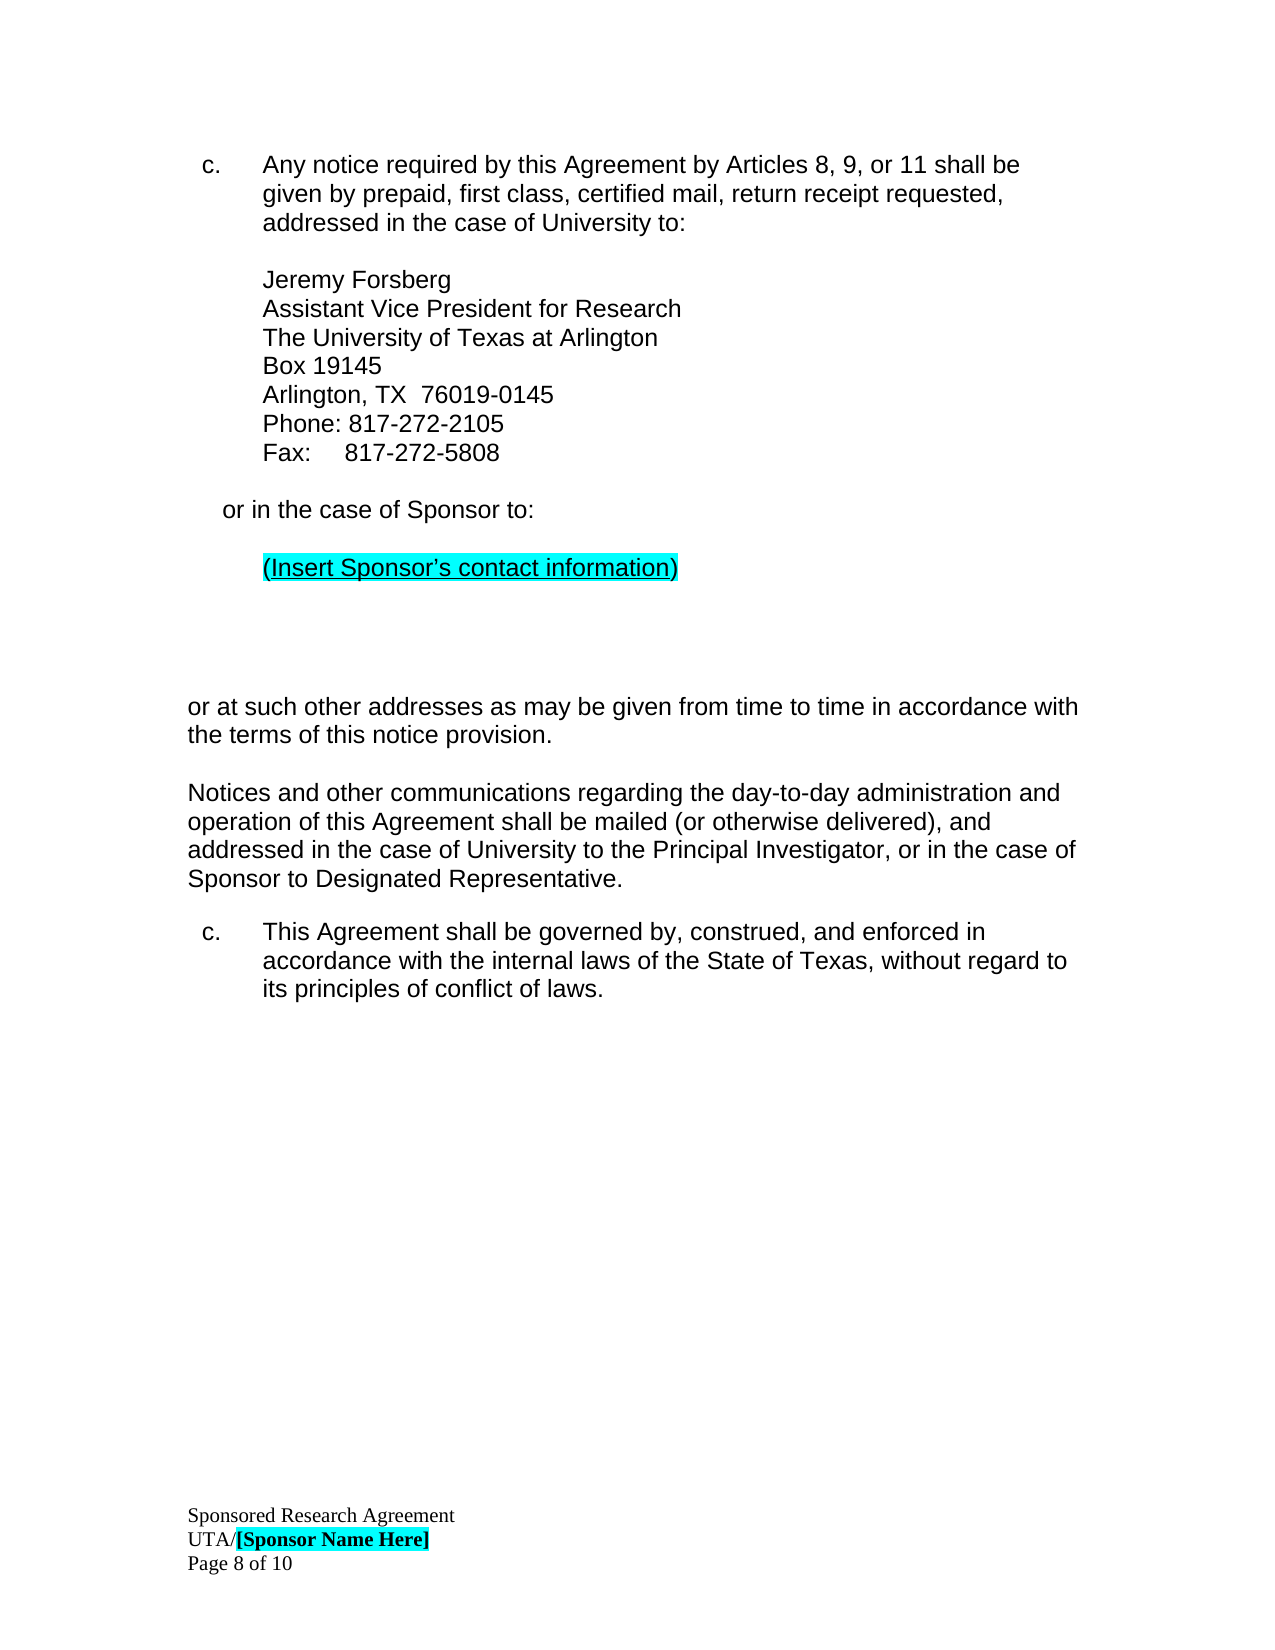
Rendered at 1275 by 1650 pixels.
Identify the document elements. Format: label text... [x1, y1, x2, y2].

text Jeremy Forsberg [187, 265, 1087, 294]
text (Insert Sponsor’s contact information) [187, 552, 1087, 581]
text Fax: 817-272-5808 [187, 437, 1087, 466]
list This Agreement shall be governed by, construed, and enforced in accordance with the internal laws of the State of Texas, without regard to its principles of conflict of laws. [202, 917, 1087, 1003]
text The University of Texas at Arlington [187, 322, 1087, 351]
text Box 19145 [187, 351, 1087, 380]
text or in the case of Sponsor to: [187, 495, 1087, 524]
text Arlington, TX 76019-0145 [187, 380, 1087, 409]
text Assistant Vice President for Research [187, 294, 1087, 322]
text Phone: 817-272-2105 [187, 409, 1087, 437]
text c. Any notice required by this Agreement by Articles 8, 9, or 11 shall be given by prepaid, first class, certified mail, return receipt requested, addressed in the case of University to: [202, 150, 1087, 236]
text or at such other addresses as may be given from time to time in accordance with the terms of this notice provision. [187, 692, 1087, 749]
text Notices and other communications regarding the day-to-day administration and operation of this Agreement shall be mailed (or otherwise delivered), and addressed in the case of University to the Principal Investigator, or in the case of Sponsor to Designated Representative. [187, 778, 1087, 893]
